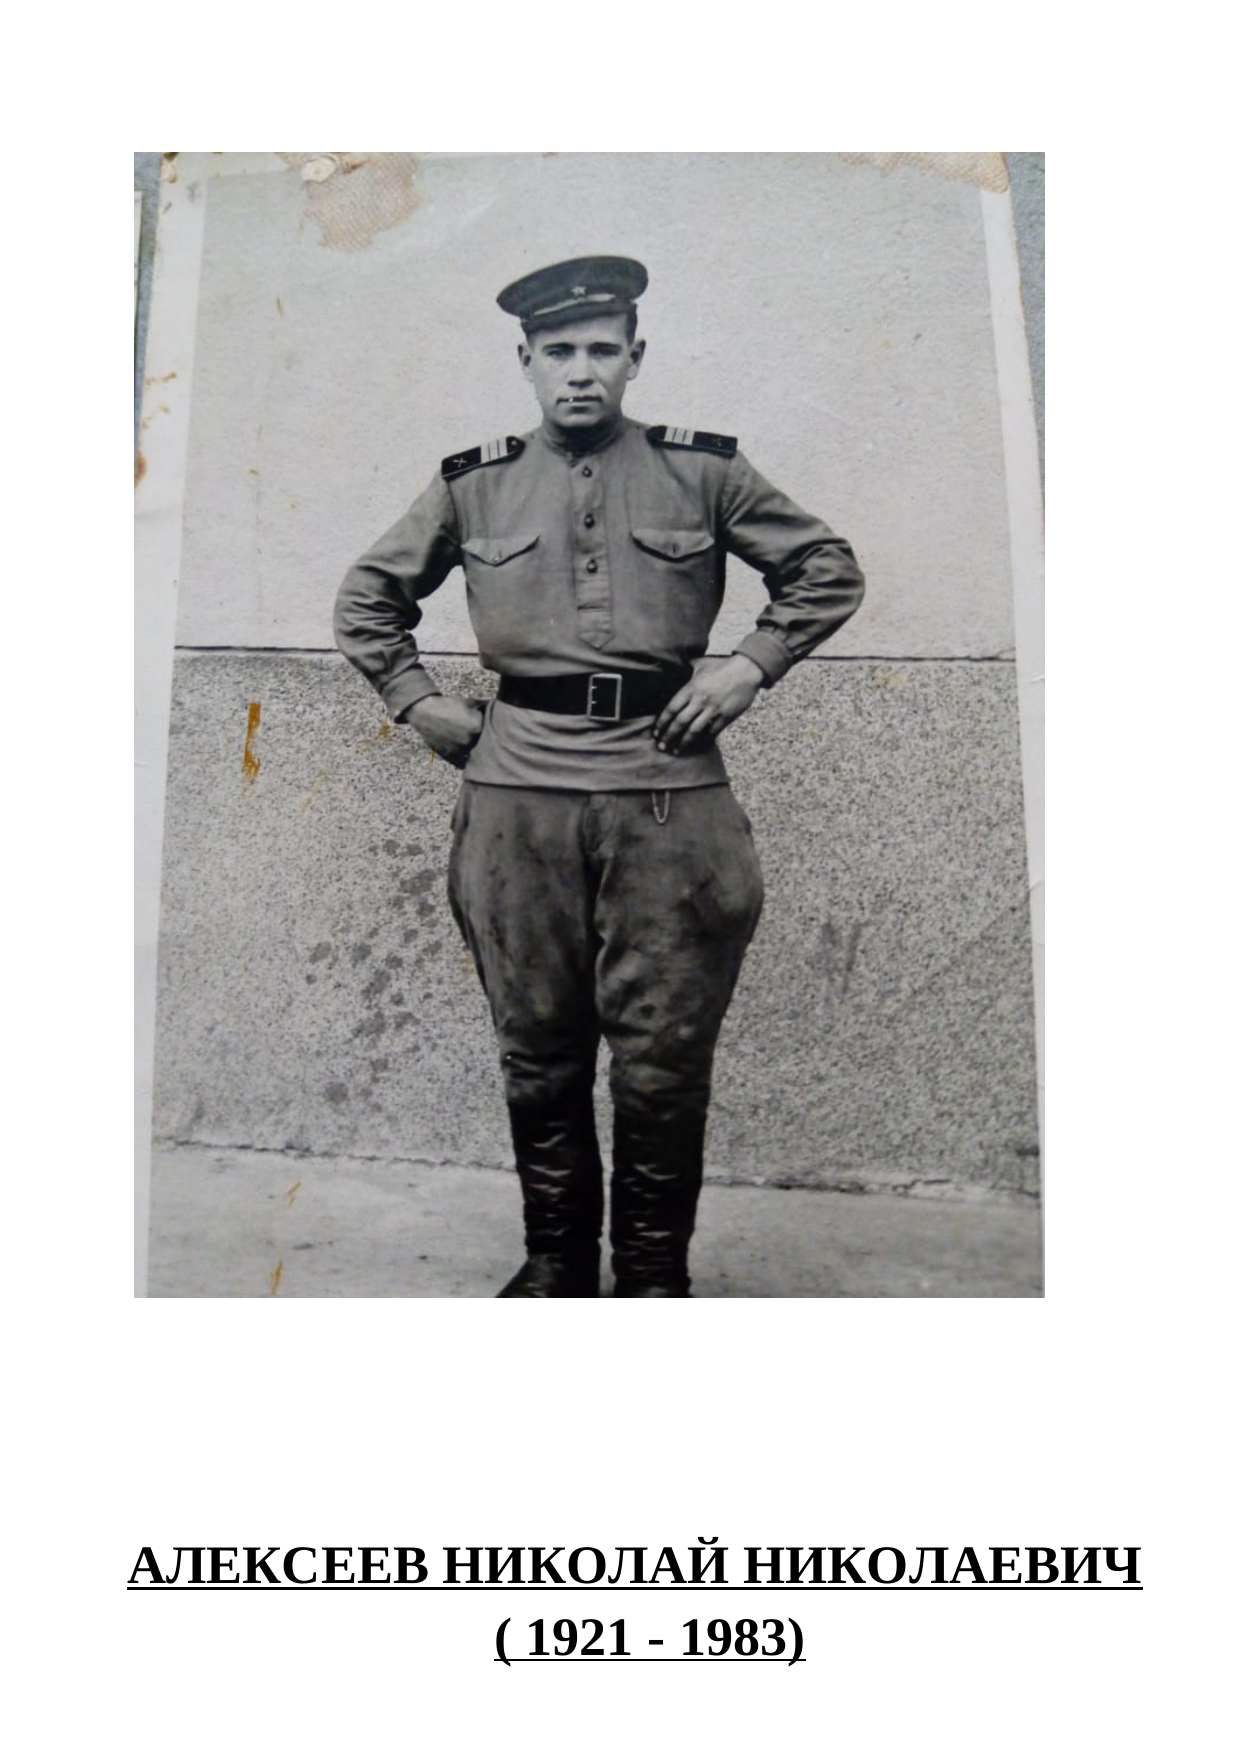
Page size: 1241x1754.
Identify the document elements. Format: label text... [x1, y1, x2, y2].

text АЛЕКСЕЕВ НИКОЛАЙ НИКОЛАЕВИЧ [75, 1533, 1195, 1596]
text ( 1921 - 1983) [75, 1605, 1165, 1667]
picture [134, 152, 1045, 1298]
